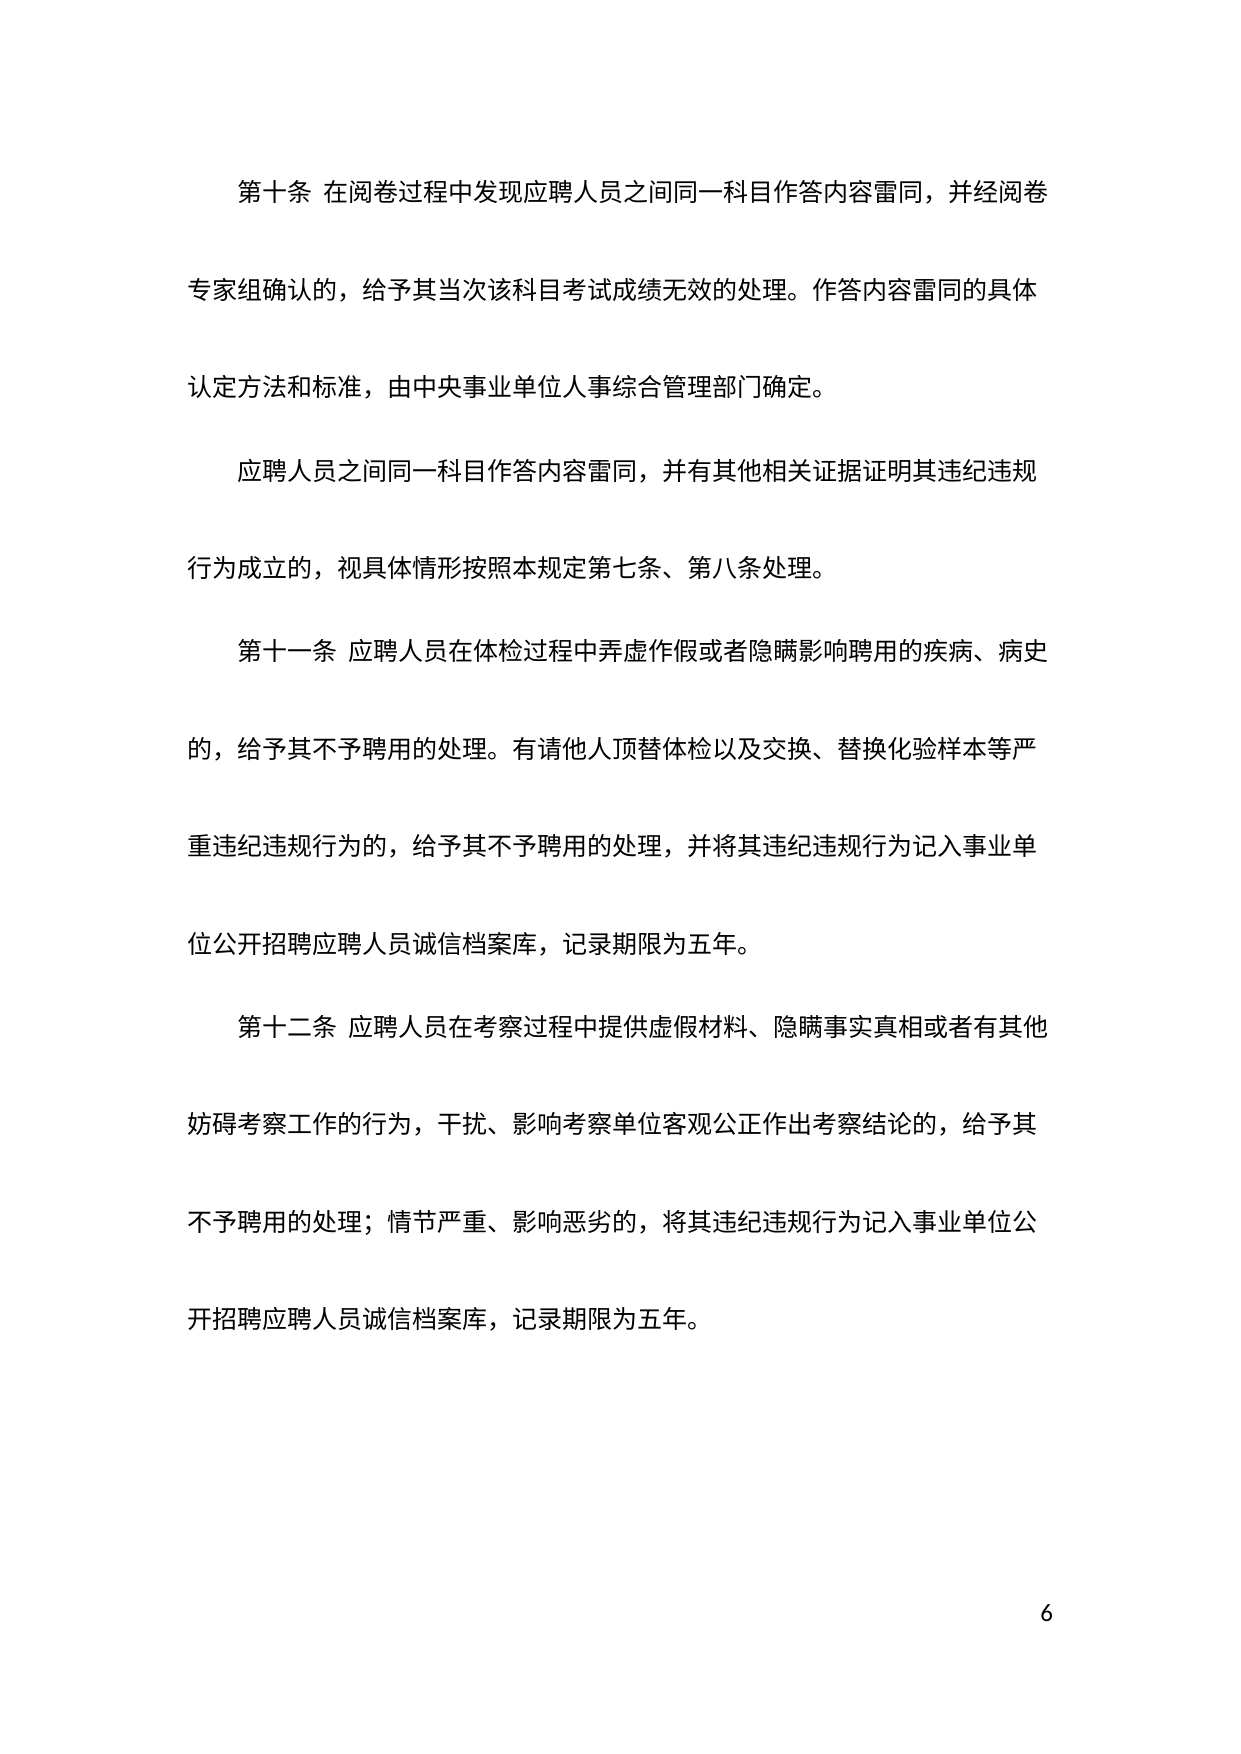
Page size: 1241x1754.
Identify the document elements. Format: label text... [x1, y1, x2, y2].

text 第十一条 应聘人员在体检过程中弄虚作假或者隐瞒影响聘用的疾病、病史的，给予其不予聘用的处理。有请他人顶替体检以及交换、替换化验样本等严重违纪违规行为的，给予其不予聘用的处理，并将其违纪违规行为记入事业单位公开招聘应聘人员诚信档案库，记录期限为五年。 [187, 617, 1053, 975]
text 第十二条 应聘人员在考察过程中提供虚假材料、隐瞒事实真相或者有其他妨碍考察工作的行为，干扰、影响考察单位客观公正作出考察结论的，给予其不予聘用的处理；情节严重、影响恶劣的，将其违纪违规行为记入事业单位公开招聘应聘人员诚信档案库，记录期限为五年。 [187, 993, 1053, 1350]
text 第十条 在阅卷过程中发现应聘人员之间同一科目作答内容雷同，并经阅卷专家组确认的，给予其当次该科目考试成绩无效的处理。作答内容雷同的具体认定方法和标准，由中央事业单位人事综合管理部门确定。 [187, 158, 1053, 418]
text 应聘人员之间同一科目作答内容雷同，并有其他相关证据证明其违纪违规行为成立的，视具体情形按照本规定第七条、第八条处理。 [187, 437, 1053, 599]
